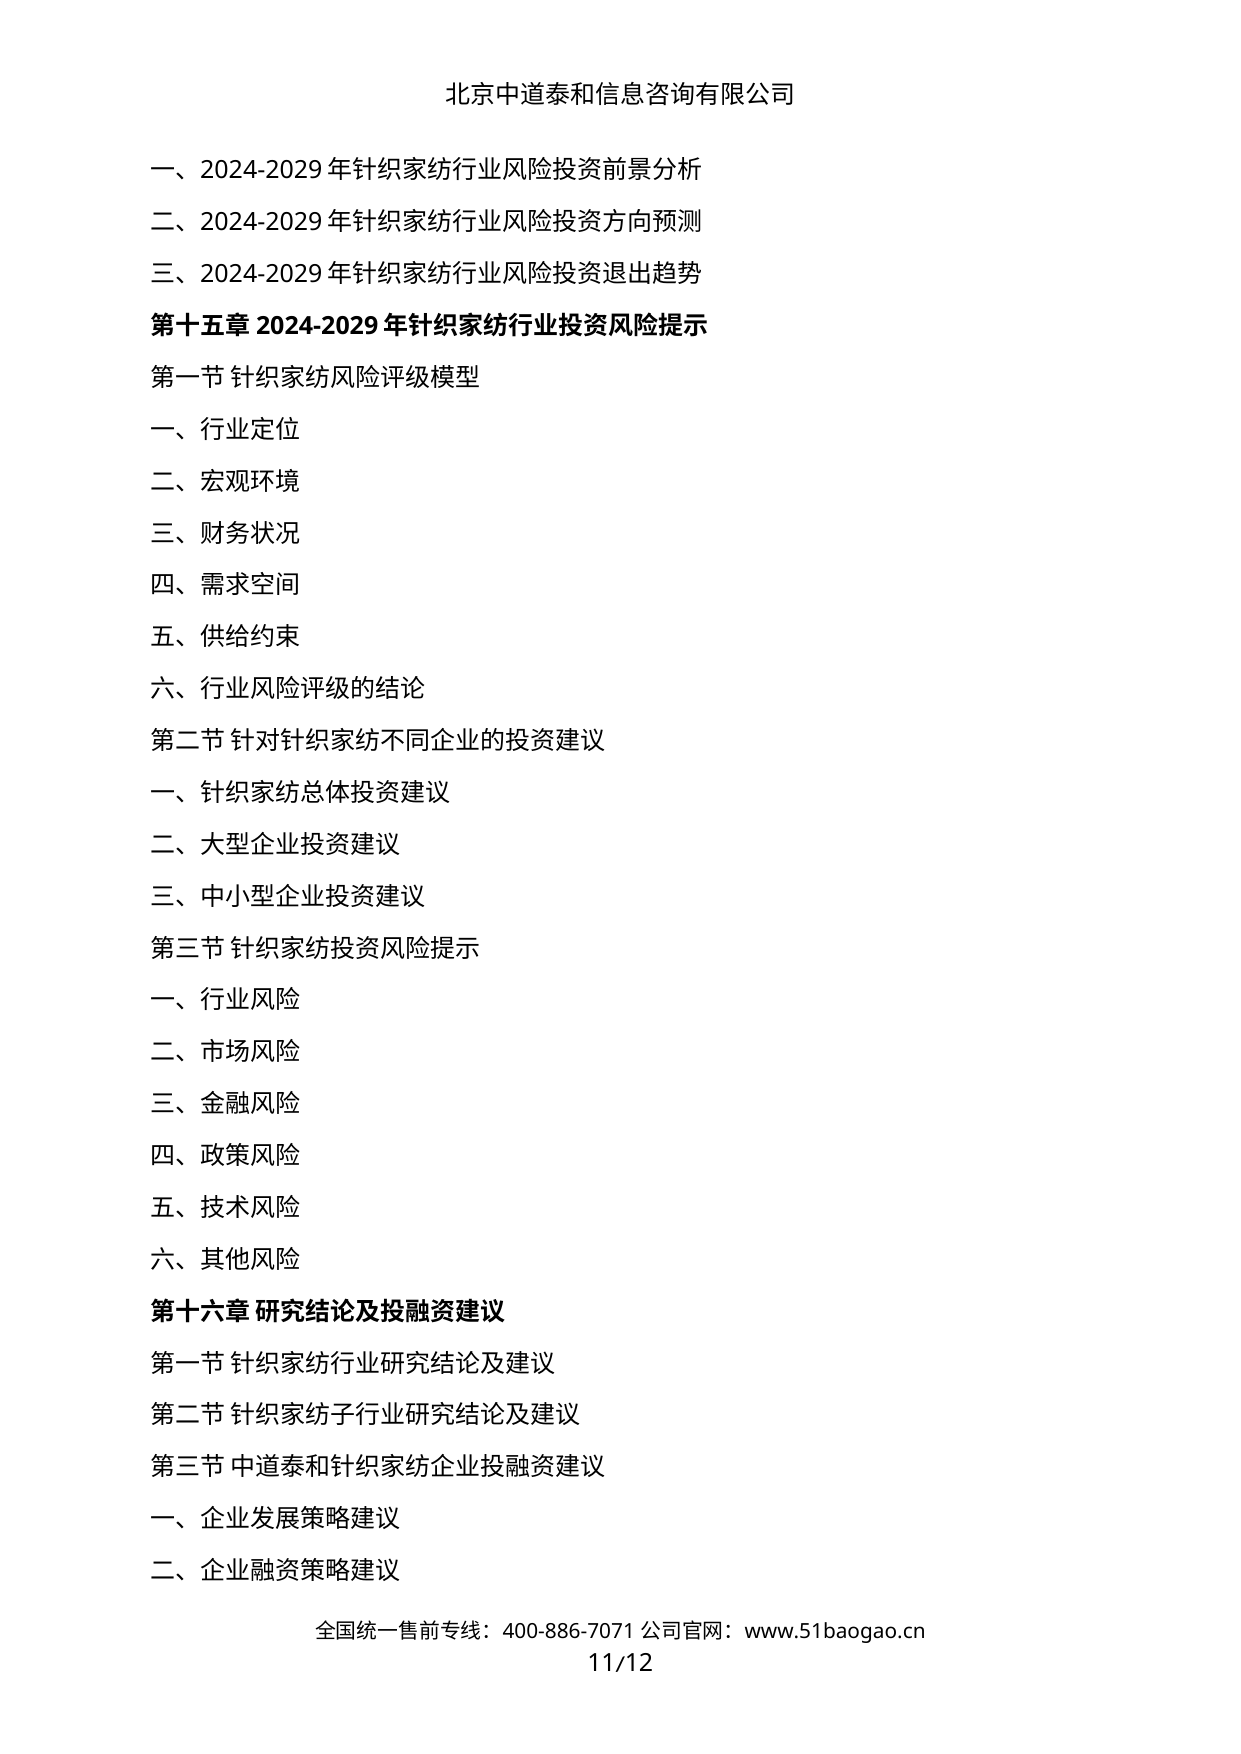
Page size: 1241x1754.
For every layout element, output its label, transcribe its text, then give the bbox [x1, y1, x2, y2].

text 五、技术风险 [150, 1187, 1090, 1224]
text 第二节 针织家纺子行业研究结论及建议 [150, 1395, 1090, 1431]
text 四、政策风险 [150, 1136, 1090, 1172]
text 一、2024-2029年针织家纺行业风险投资前景分析 [150, 150, 1090, 186]
text 第二节 针对针织家纺不同企业的投资建议 [150, 721, 1090, 757]
text 一、企业发展策略建议 [150, 1499, 1090, 1535]
text 六、其他风险 [150, 1239, 1090, 1276]
text 第十五章 2024-2029年针织家纺行业投资风险提示 [150, 306, 1090, 342]
text 第三节 针织家纺投资风险提示 [150, 928, 1090, 964]
text 第一节 针织家纺行业研究结论及建议 [150, 1343, 1090, 1379]
text 二、大型企业投资建议 [150, 824, 1090, 861]
text 三、中小型企业投资建议 [150, 876, 1090, 912]
text 三、金融风险 [150, 1084, 1090, 1120]
text 一、针织家纺总体投资建议 [150, 772, 1090, 809]
text 六、行业风险评级的结论 [150, 669, 1090, 705]
text 第三节 中道泰和针织家纺企业投融资建议 [150, 1447, 1090, 1483]
text 第一节 针织家纺风险评级模型 [150, 357, 1090, 394]
text 第十六章 研究结论及投融资建议 [150, 1291, 1090, 1327]
text 一、行业风险 [150, 980, 1090, 1016]
text 一、行业定位 [150, 409, 1090, 446]
text 四、需求空间 [150, 565, 1090, 601]
text 二、企业融资策略建议 [150, 1551, 1090, 1587]
text 二、2024-2029年针织家纺行业风险投资方向预测 [150, 202, 1090, 238]
text 三、财务状况 [150, 513, 1090, 549]
text 二、市场风险 [150, 1032, 1090, 1068]
text 五、供给约束 [150, 617, 1090, 653]
text 三、2024-2029年针织家纺行业风险投资退出趋势 [150, 254, 1090, 290]
text 二、宏观环境 [150, 461, 1090, 497]
